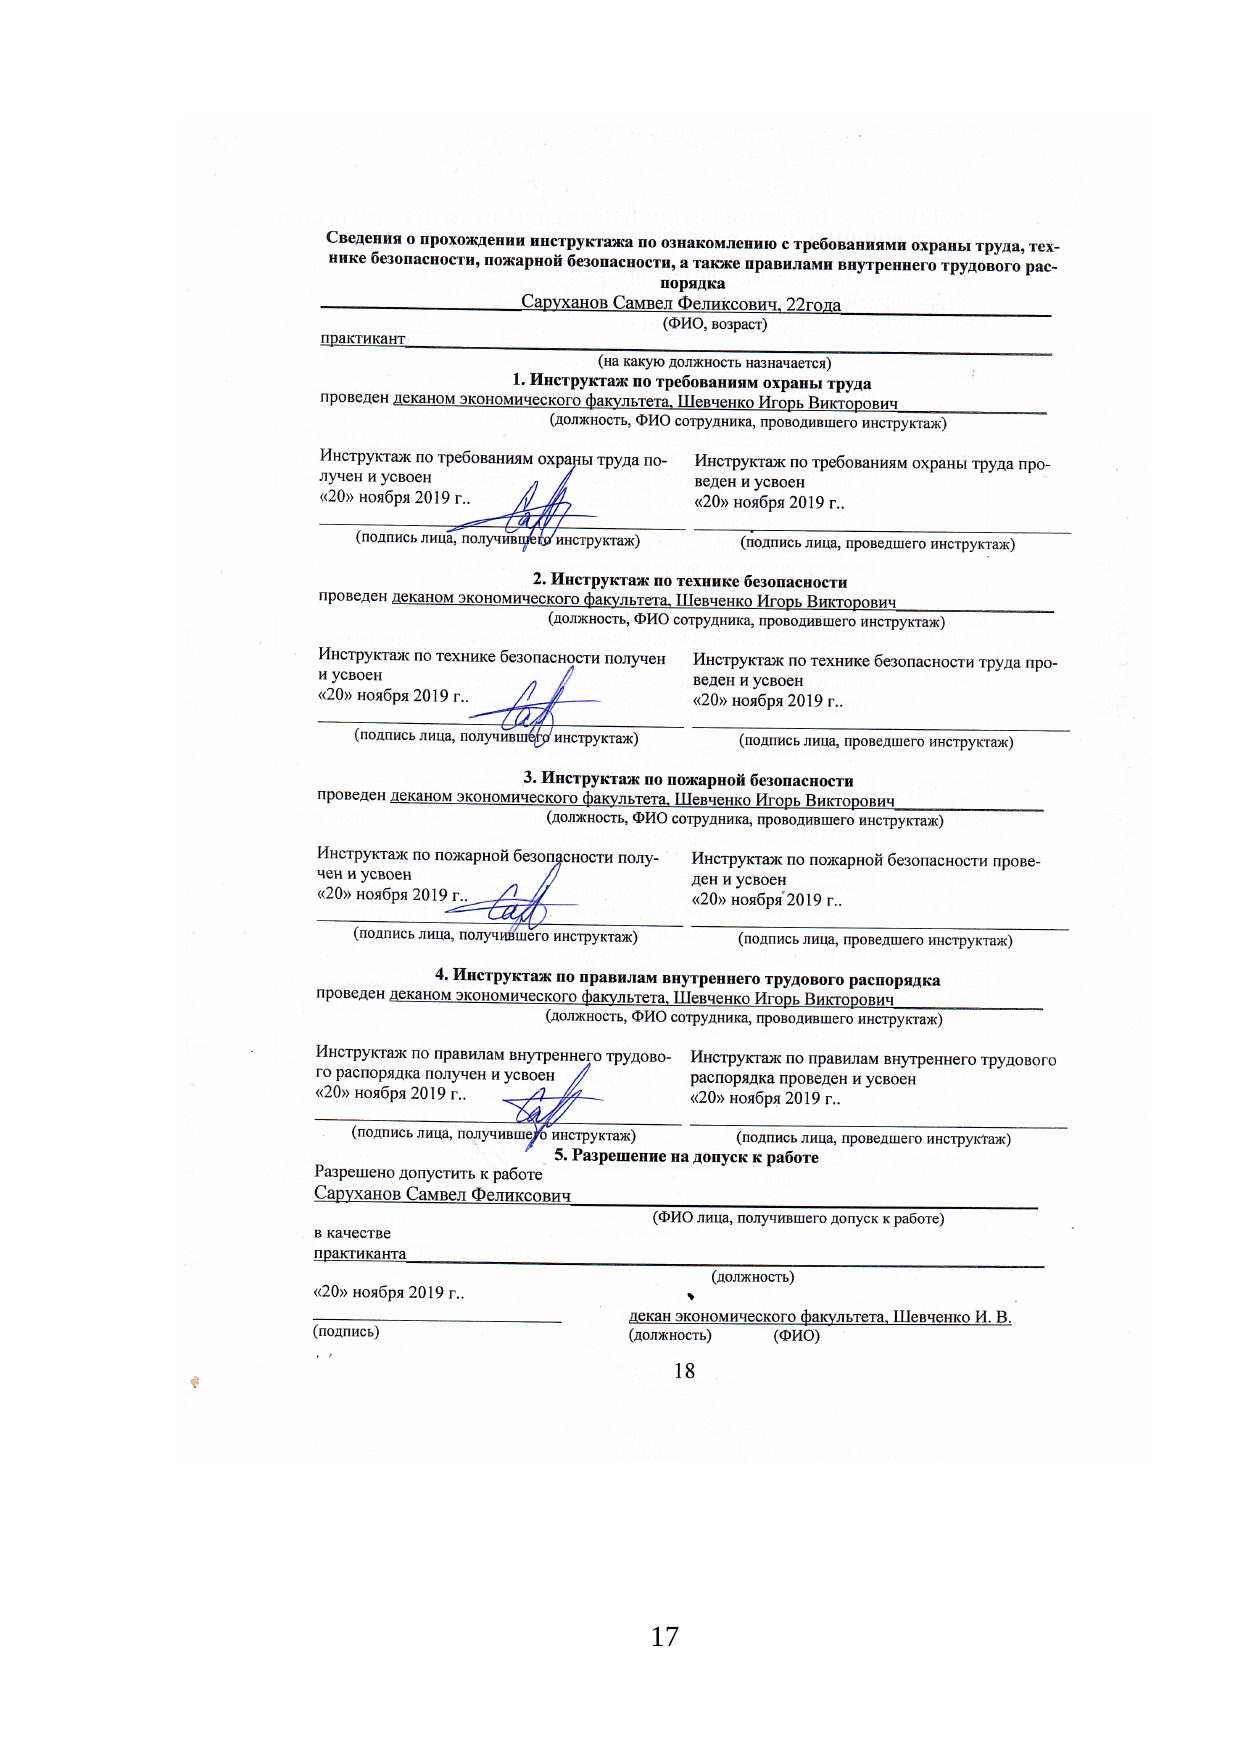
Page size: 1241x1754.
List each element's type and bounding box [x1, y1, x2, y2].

picture [178, 118, 1151, 1460]
